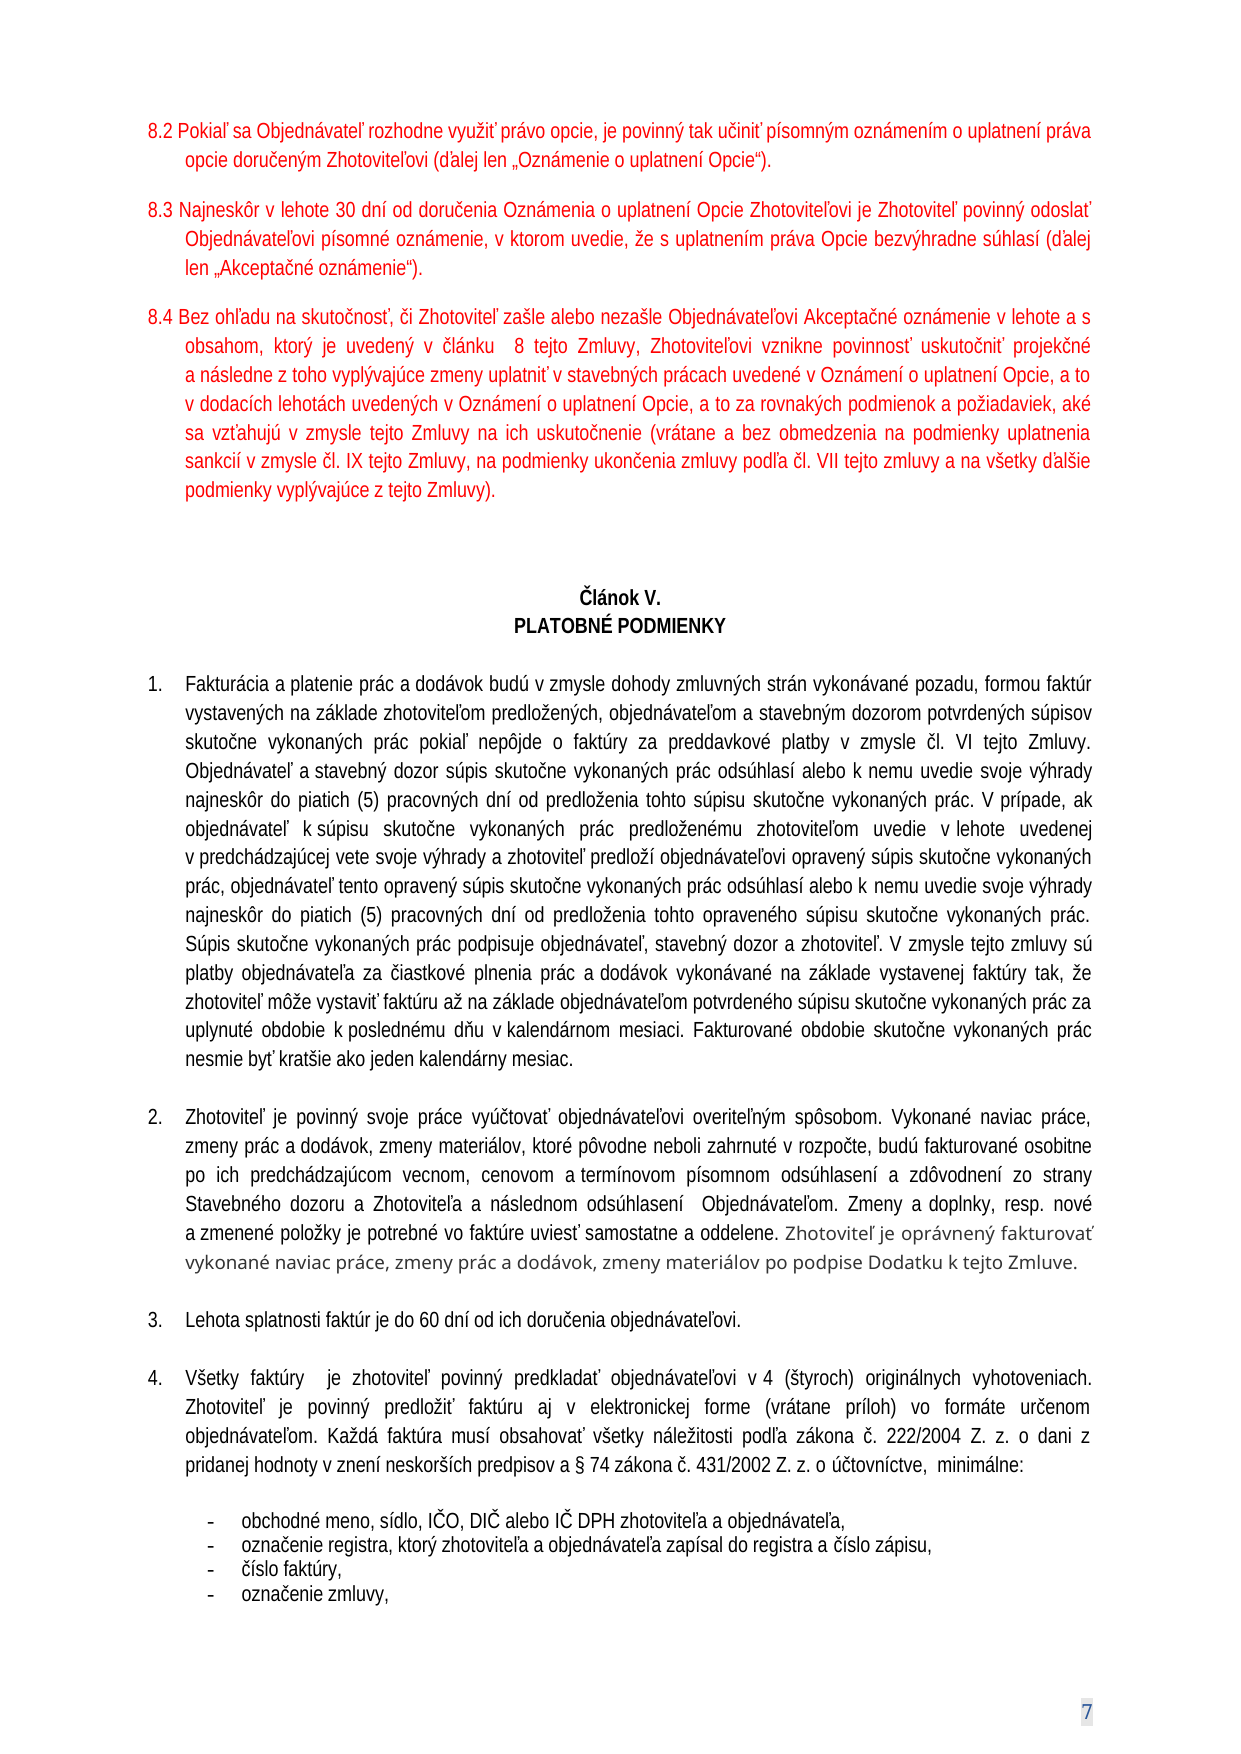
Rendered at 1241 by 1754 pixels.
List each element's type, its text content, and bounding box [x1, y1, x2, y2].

list číslo faktúry, [207, 1557, 1092, 1582]
list Zhotoviteľ je povinný svoje práce vyúčtovať objednávateľovi overiteľným spôsobom. Vykonané naviac práce, zmeny prác a dodávok, zmeny materiálov, ktoré pôvodne neboli zahrnuté v rozpočte, budú fakturované osobitne po ich predchádzajúcom vecnom, cenovom a termínovom písomnom odsúhlasení a zdôvodnení zo strany Stavebného dozoru a Zhotoviteľa a následnom odsúhlasení Objednávateľom. Zmeny a doplnky, resp. nové a zmenené položky je potrebné vo faktúre uviesť samostatne a oddelene. Zhotoviteľ je oprávnený fakturovať vykonané naviac práce, zmeny prác a dodávok, zmeny materiálov po podpise Dodatku k tejto Zmluve. [148, 1104, 1092, 1274]
list Fakturácia a platenie prác a dodávok budú v zmysle dohody zmluvných strán vykonávané pozadu, formou faktúr vystavených na základe zhotoviteľom predložených, objednávateľom a stavebným dozorom potvrdených súpisov skutočne vykonaných prác pokiaľ nepôjde o faktúry za preddavkové platby v zmysle čl. VI tejto Zmluvy. Objednávateľ a stavebný dozor súpis skutočne vykonaných prác odsúhlasí alebo k nemu uvedie svoje výhrady najneskôr do piatich (5) pracovných dní od predloženia tohto súpisu skutočne vykonaných prác. V prípade, ak objednávateľ k súpisu skutočne vykonaných prác predloženému zhotoviteľom uvedie v lehote uvedenej v predchádzajúcej vete svoje výhrady a zhotoviteľ predloží objednávateľovi opravený súpis skutočne vykonaných prác, objednávateľ tento opravený súpis skutočne vykonaných prác odsúhlasí alebo k nemu uvedie svoje výhrady najneskôr do piatich (5) pracovných dní od predloženia tohto opraveného súpisu skutočne vykonaných prác. Súpis skutočne vykonaných prác podpisuje objednávateľ, stavebný dozor a zhotoviteľ. V zmysle tejto zmluvy sú platby objednávateľa za čiastkové plnenia prác a dodávok vykonávané na základe vystavenej faktúry tak, že zhotoviteľ môže vystaviť faktúru až na základe objednávateľom potvrdeného súpisu skutočne vykonaných prác za uplynuté obdobie k poslednému dňu v kalendárnom mesiaci. Fakturované obdobie skutočne vykonaných prác nesmie byť kratšie ako jeden kalendárny mesiac. [148, 671, 1092, 1071]
list označenie zmluvy, [207, 1582, 1092, 1606]
text 8.3 Najneskôr v lehote 30 dní od doručenia Oznámenia o uplatnení Opcie Zhotoviteľovi je Zhotoviteľ povinný odoslať Objednávateľovi písomné oznámenie, v ktorom uvedie, že s uplatnením práva Opcie bezvýhradne súhlasí (ďalej len „Akceptačné oznámenie“). [148, 197, 1092, 279]
list Všetky faktúry je zhotoviteľ povinný predkladať objednávateľovi v 4 (štyroch) originálnych vyhotoveniach. Zhotoviteľ je povinný predložiť faktúru aj v elektronickej forme (vrátane príloh) vo formáte určenom objednávateľom. Každá faktúra musí obsahovať všetky náležitosti podľa zákona č. 222/2004 Z. z. o dani z pridanej hodnoty v znení neskorších predpisov a § 74 zákona č. 431/2002 Z. z. o účtovníctve, minimálne: [148, 1365, 1092, 1477]
list obchodné meno, sídlo, IČO, DIČ alebo IČ DPH zhotoviteľa a objednávateľa, [207, 1509, 1092, 1533]
list označenie registra, ktorý zhotoviteľa a objednávateľa zapísal do registra a číslo zápisu, [207, 1533, 1092, 1557]
text 8.2 Pokiaľ sa Objednávateľ rozhodne využiť právo opcie, je povinný tak učiniť písomným oznámením o uplatnení práva opcie doručeným Zhotoviteľovi (ďalej len „Oznámenie o uplatnení Opcie“). [148, 118, 1092, 172]
list Lehota splatnosti faktúr je do 60 dní od ich doručenia objednávateľovi. [148, 1307, 1092, 1332]
text 8.4 Bez ohľadu na skutočnosť, či Zhotoviteľ zašle alebo nezašle Objednávateľovi Akceptačné oznámenie v lehote a s obsahom, ktorý je uvedený v článku 8 tejto Zmluvy, Zhotoviteľovi vznikne povinnosť uskutočniť projekčné a následne z toho vyplývajúce zmeny uplatniť v stavebných prácach uvedené v Oznámení o uplatnení Opcie, a to v dodacích lehotách uvedených v Oznámení o uplatnení Opcie, a to za rovnakých podmienok a požiadaviek, aké sa vzťahujú v zmysle tejto Zmluvy na ich uskutočnenie (vrátane a bez obmedzenia na podmienky uplatnenia sankcií v zmysle čl. IX tejto Zmluvy, na podmienky ukončenia zmluvy podľa čl. VII tejto zmluvy a na všetky ďalšie podmienky vyplývajúce z tejto Zmluvy). [148, 304, 1092, 502]
text Článok V. [148, 584, 1092, 610]
text PLATOBNÉ PODMIENKY [148, 613, 1092, 638]
